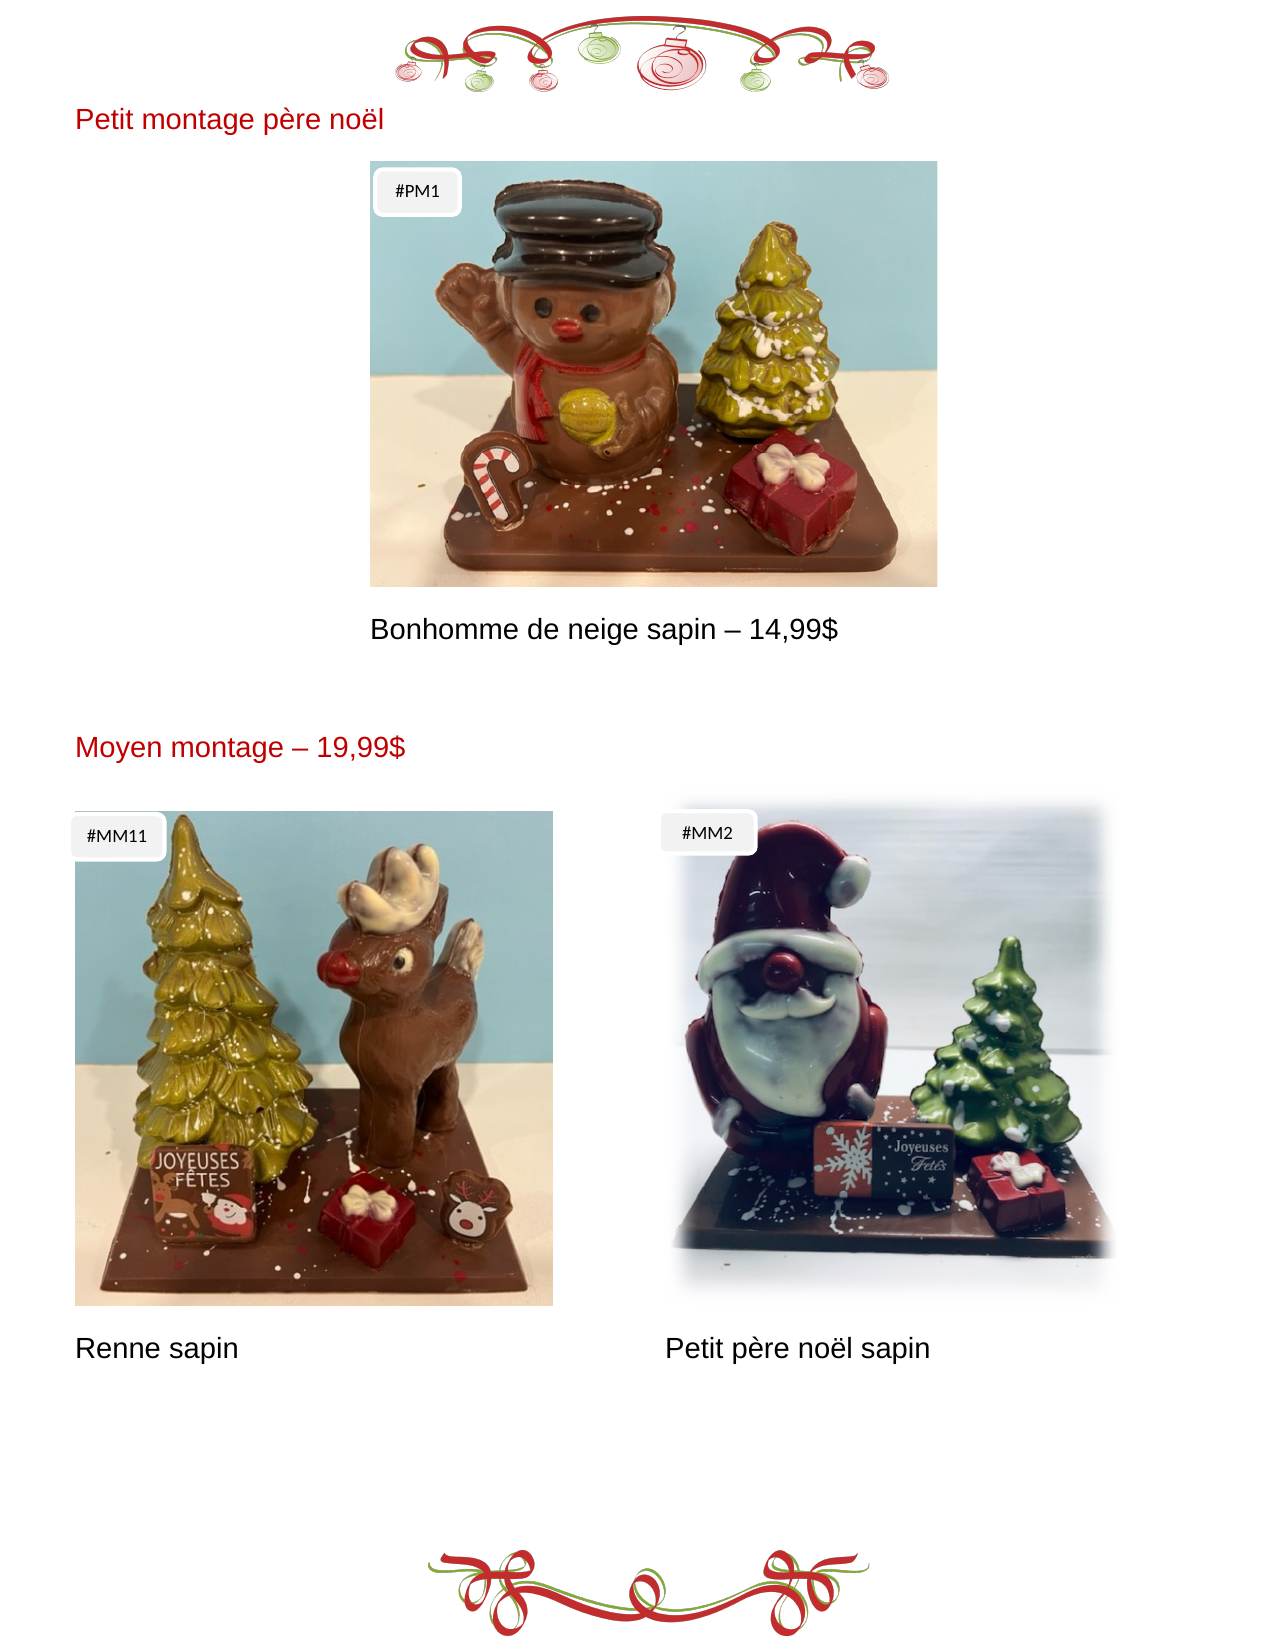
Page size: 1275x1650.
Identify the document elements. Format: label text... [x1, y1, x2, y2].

text Bonhomme de neige sapin – 14,99$ [296, 612, 1200, 645]
picture [370, 161, 938, 587]
picture [428, 1550, 870, 1636]
picture [395, 16, 889, 92]
picture [694, 818, 1090, 1277]
text Moyen montage – 19,99$ [75, 730, 1200, 764]
text Renne sapin Petit père noël sapin [75, 1331, 1200, 1365]
text Petit montage père noël [75, 102, 1200, 135]
picture [75, 811, 553, 1306]
